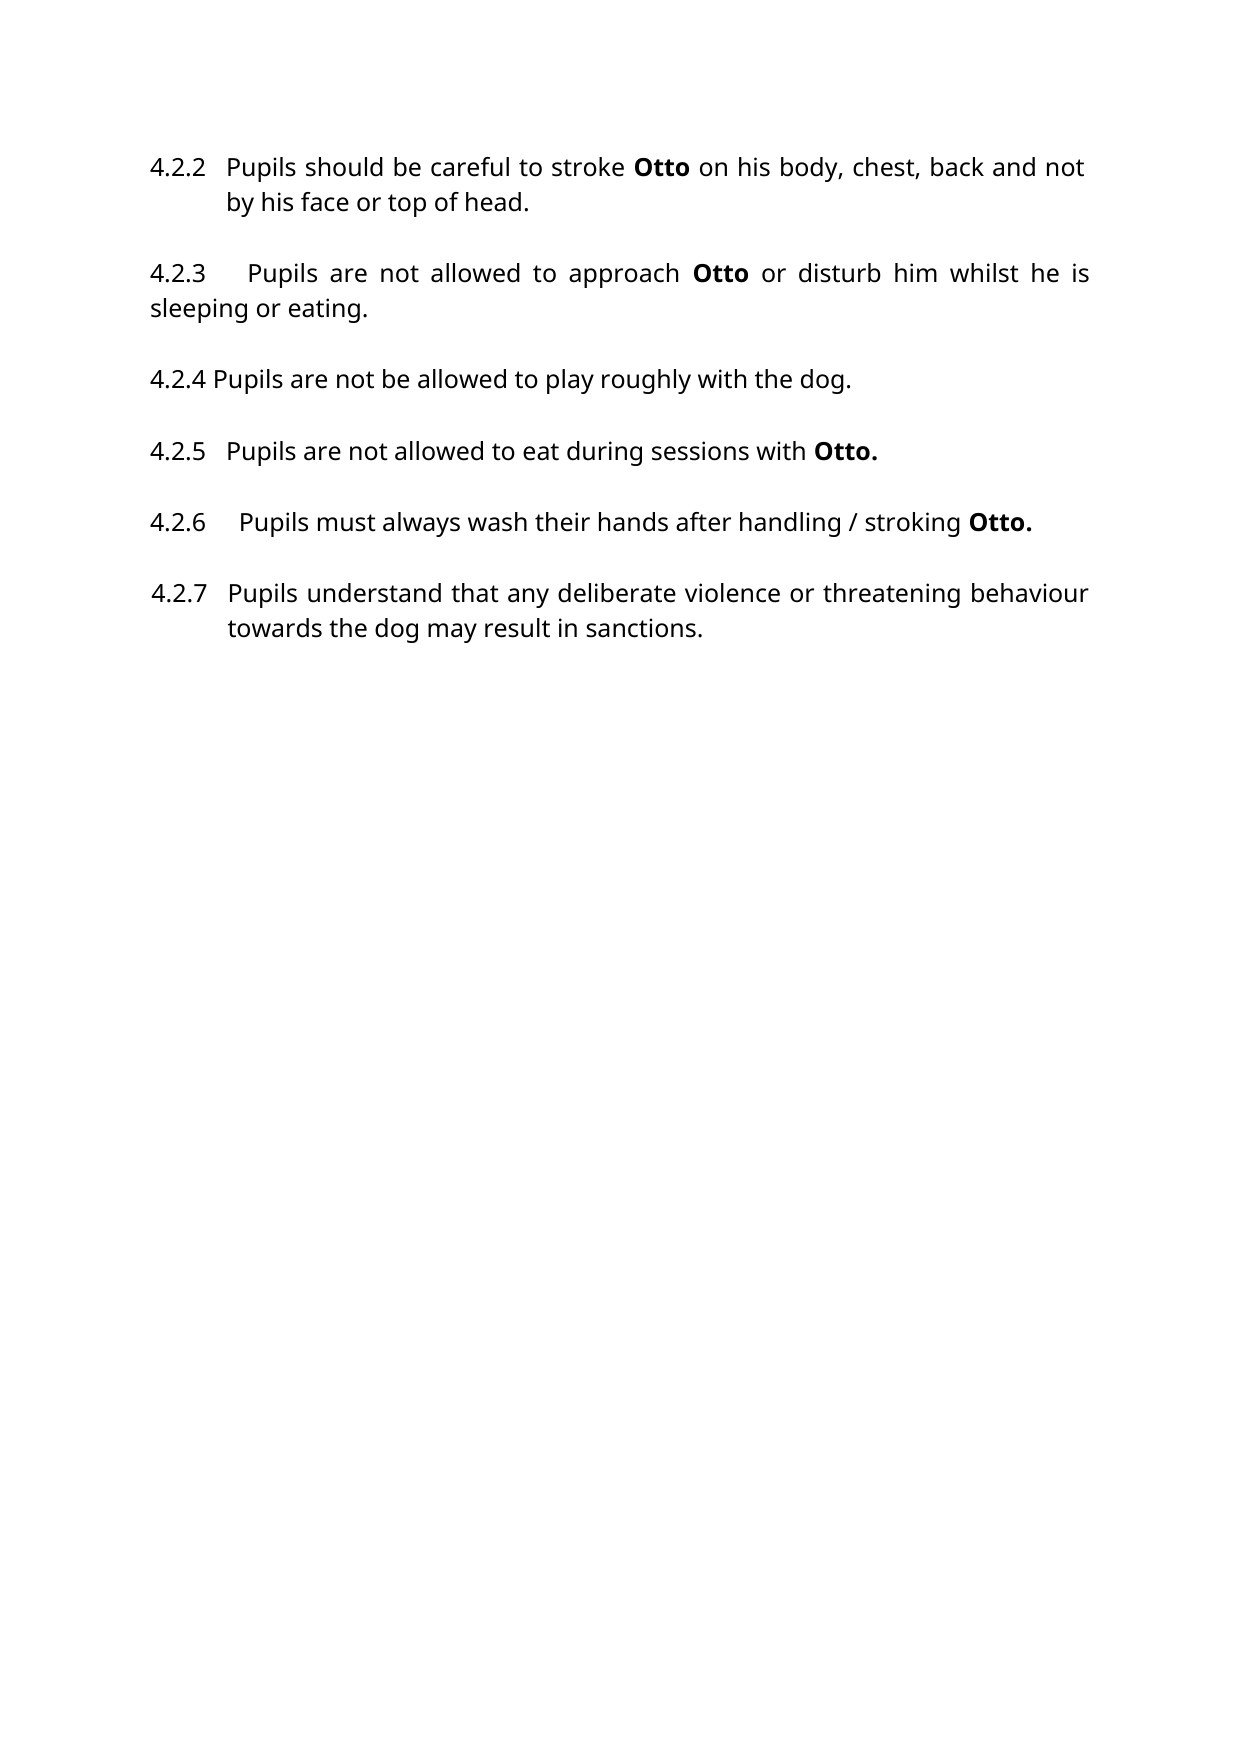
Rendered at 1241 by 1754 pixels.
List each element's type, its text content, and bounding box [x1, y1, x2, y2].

text 4.2.5 Pupils are not allowed to eat during sessions with Otto. [150, 433, 1085, 467]
text 4.2.3 Pupils are not allowed to approach Otto or disturb him whilst he is sleeping or eating. [150, 256, 1090, 325]
text 4.2.7 Pupils understand that any deliberate violence or threatening behaviour towards the dog may result in sanctions. [151, 576, 1090, 645]
text 4.2.6 Pupils must always wash their hands after handling / stroking Otto. [150, 505, 1090, 539]
text 4.2.4 Pupils are not be allowed to play roughly with the dog. [150, 362, 1090, 396]
text 4.2.2 Pupils should be careful to stroke Otto on his body, chest, back and not by his face or top of head. [150, 150, 1085, 219]
